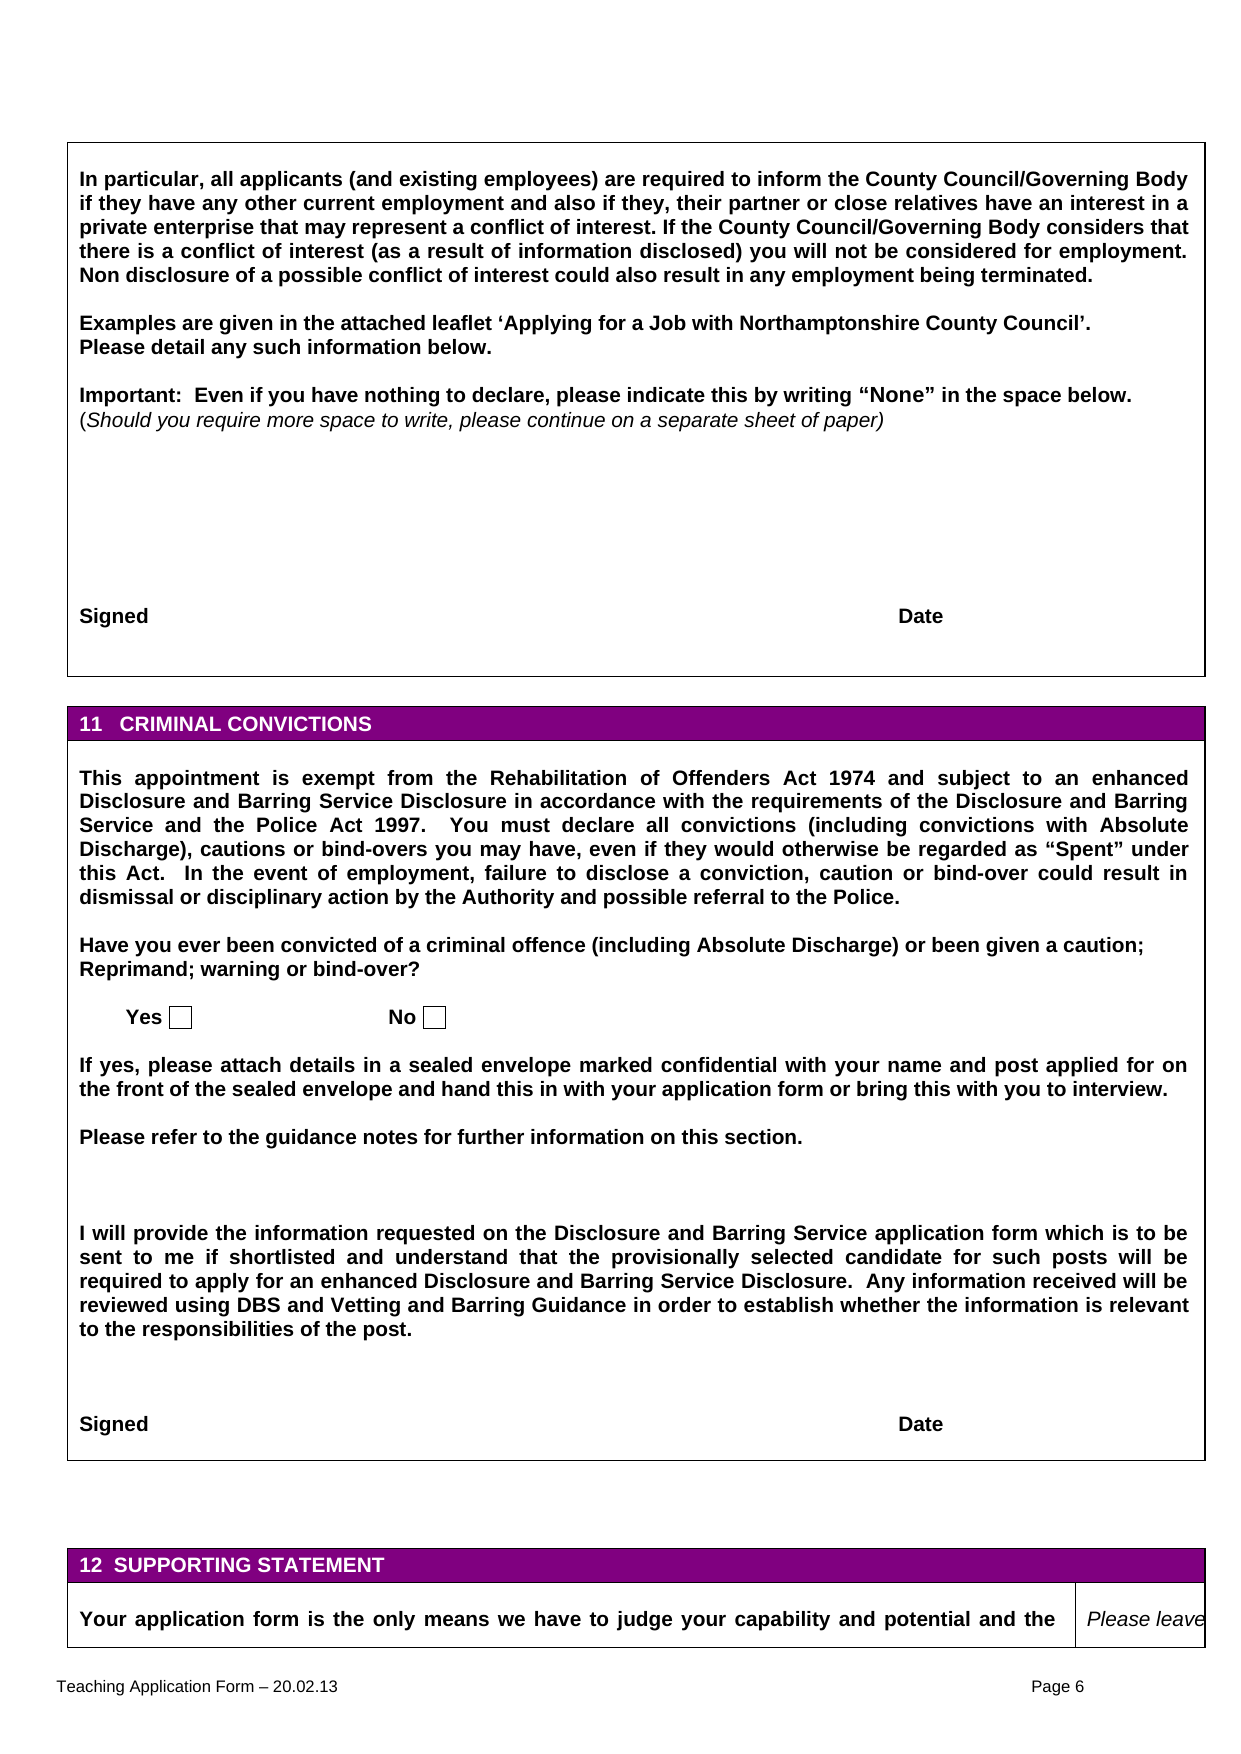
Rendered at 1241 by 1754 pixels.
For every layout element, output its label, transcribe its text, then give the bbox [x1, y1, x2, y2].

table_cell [68, 143, 1204, 676]
table_cell Please leave blank [1076, 1583, 1204, 1647]
table_header 11 CRIMINAL CONVICTIONS [68, 707, 1204, 740]
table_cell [68, 1583, 1075, 1647]
table_cell This appointment is exempt from the Rehabilitation of Offenders Act 1974 and subject to an enhanced Disclosure and Barring Service Disclosure in accordance with the requirements of the Disclosure and Barring Service and the Police Act 1997. You must declare all convictions (including convictions with Absolute Discharge), cautions or bind-overs you may have, even if they would otherwise be regarded as “Spent” under this Act. In the event of employment, failure to disclose a conviction, caution or bind-over could result in dismissal or disciplinary action by the Authority and possible referral to the Police. Have you ever been convicted of a criminal offence (including Absolute Discharge) or been given a caution; Reprimand; warning or bind-over? Yes No If yes, please attach details in a sealed envelope marked confidential with your name and post applied for on the front of the sealed envelope and hand this in with your application form or bring this with you to interview. Please refer to the guidance notes for further information on this section. I will provide the information requested on the Disclosure and Barring Service application form which is to be sent to me if shortlisted and understand that the provisionally selected candidate for such posts will be required to apply for an enhanced Disclosure and Barring Service Disclosure. Any information received will be reviewed using DBS and Vetting and Barring Guidance in order to establish whether the information is relevant to the responsibilities of the post. Signed Date [68, 741, 1204, 1460]
table_header 12 SUPPORTING STATEMENT [68, 1549, 1204, 1582]
